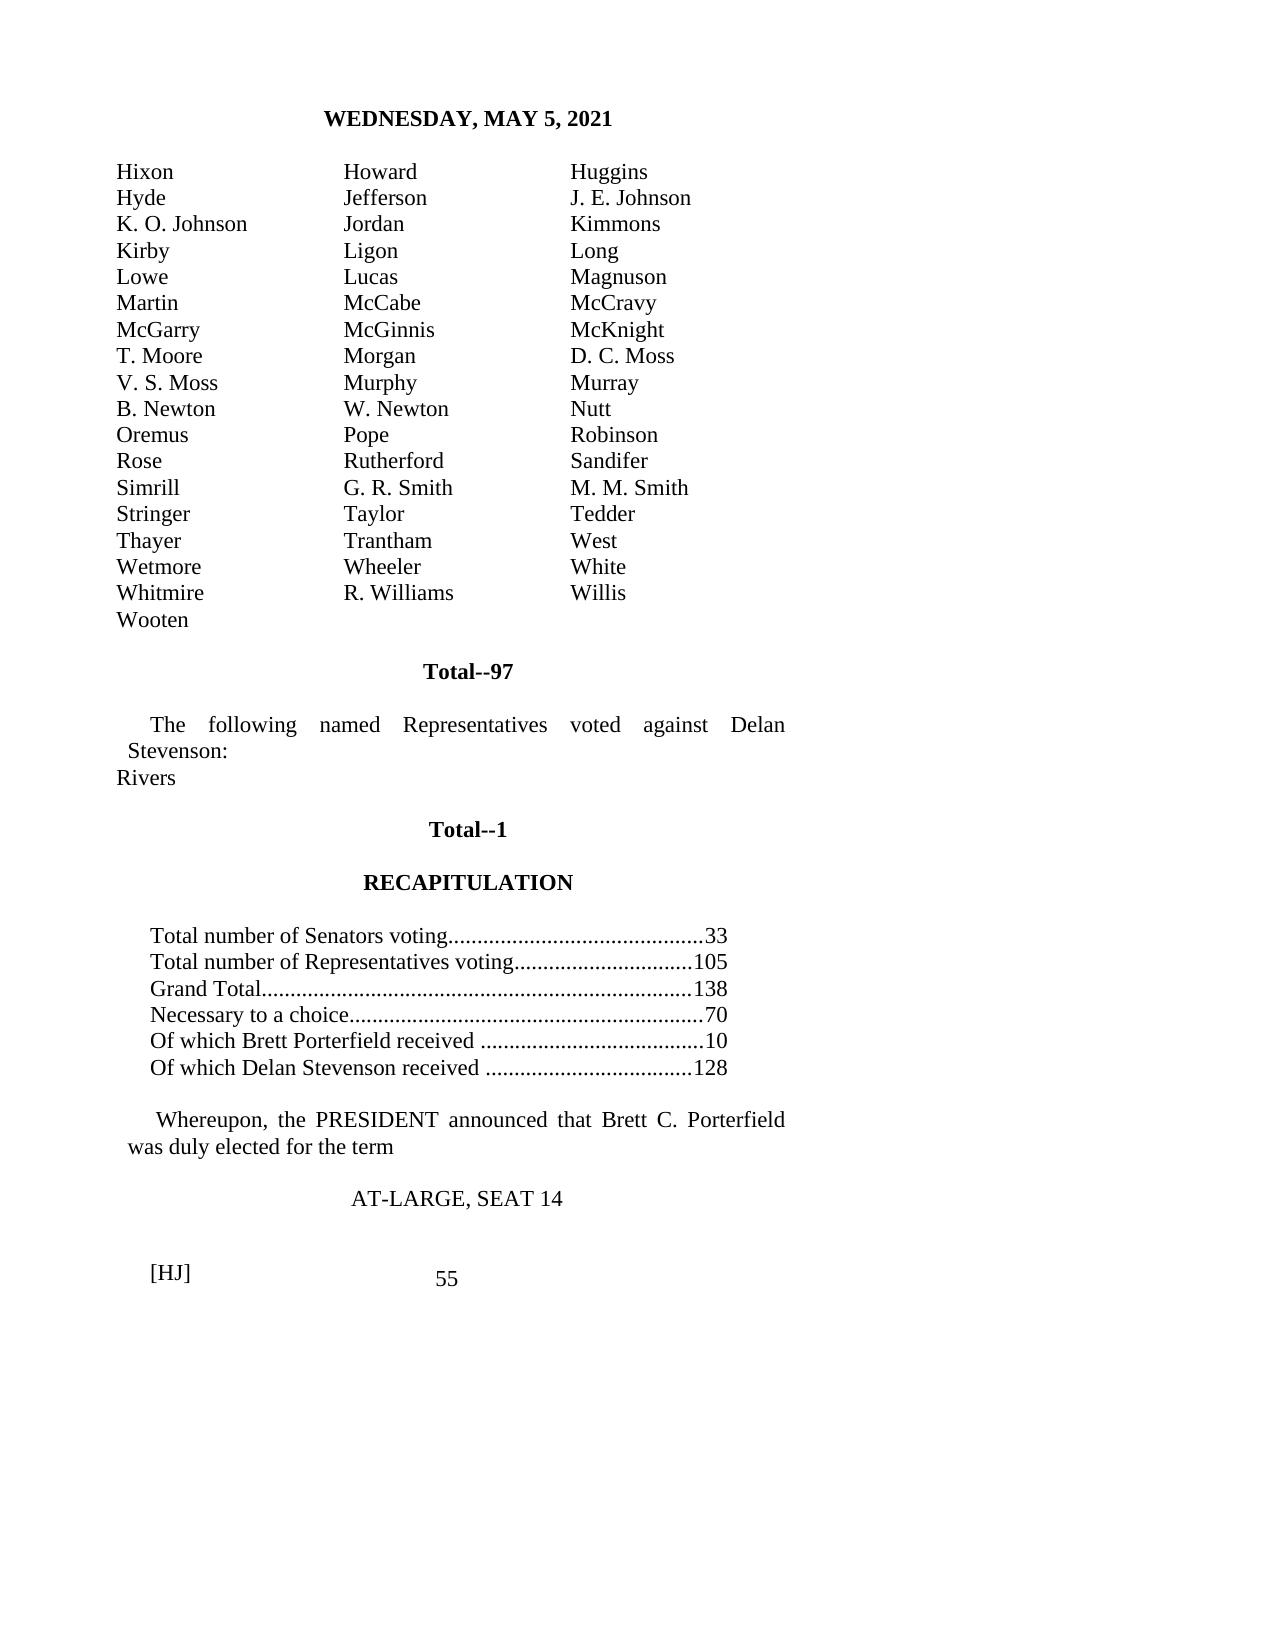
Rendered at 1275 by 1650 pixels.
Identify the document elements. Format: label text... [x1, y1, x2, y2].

text The following named Representatives voted against Delan Stevenson: [127, 711, 786, 764]
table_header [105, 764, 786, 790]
text Of which Brett Porterfield received 10 [127, 1027, 786, 1054]
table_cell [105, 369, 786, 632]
text Of which Delan Stevenson received 128 [127, 1054, 786, 1080]
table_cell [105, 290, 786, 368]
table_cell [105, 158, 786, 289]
text Necessary to a choice 70 [127, 1001, 786, 1027]
text Total--1 [127, 817, 786, 843]
text Total--97 [127, 658, 786, 685]
text Total number of Senators voting 33 [127, 922, 786, 948]
text AT-LARGE, SEAT 14 [127, 1186, 786, 1212]
text Whereupon, the PRESIDENT announced that Brett C. Porterfield was duly elected for the term [127, 1106, 786, 1159]
text Grand Total 138 [127, 975, 786, 1001]
text RECAPITULATION [127, 869, 786, 896]
text Total number of Representatives voting 105 [127, 948, 786, 975]
